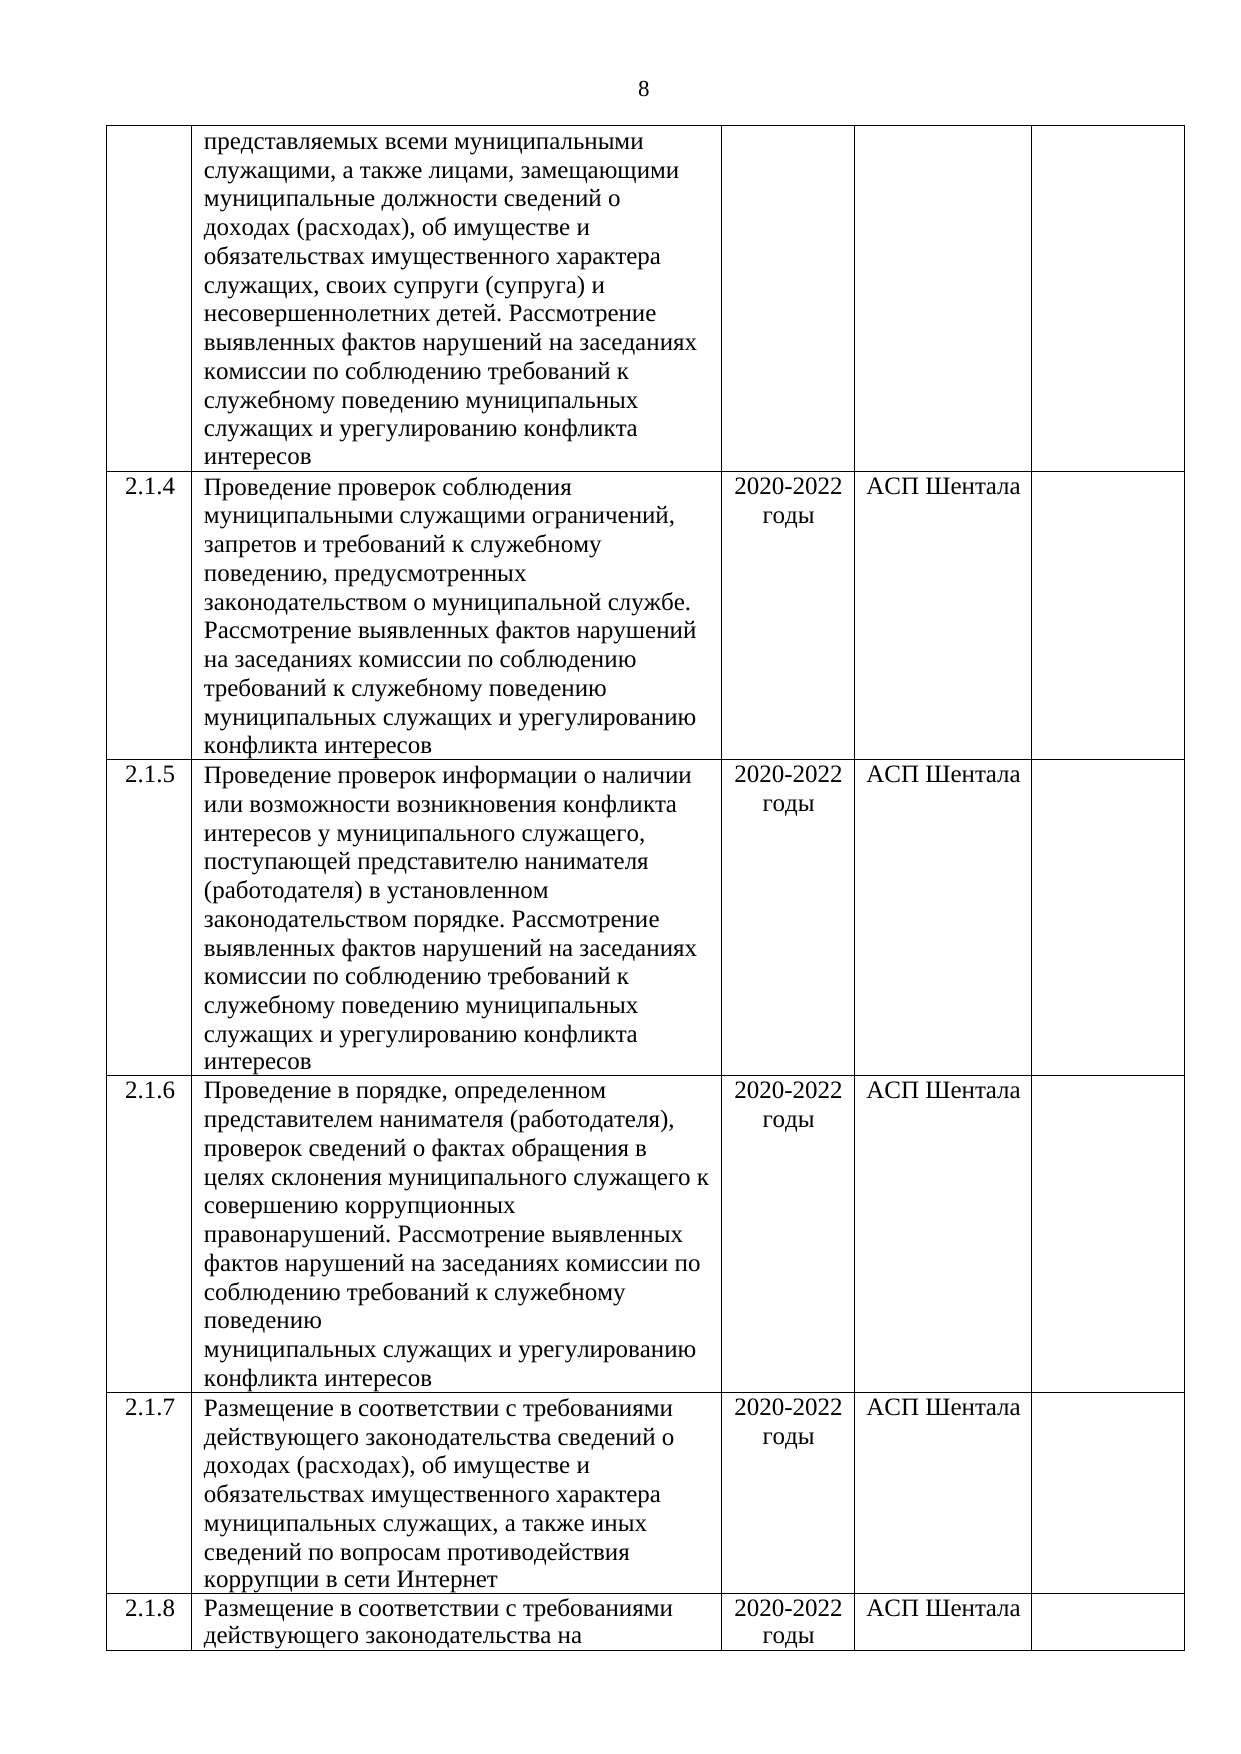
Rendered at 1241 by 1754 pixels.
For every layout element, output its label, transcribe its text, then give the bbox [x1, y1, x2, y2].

table_cell АСП Шентала [855, 1594, 1031, 1650]
table_cell Размещение в соответствии с требованиями действующего законодательства сведений о доходах (расходах), об имуществе и обязательствах имущественного характера муниципальных служащих, а также иных сведений по вопросам противодействия коррупции в сети Интернет [192, 1393, 721, 1593]
table_cell АСП Шентала [855, 1076, 1031, 1392]
table_cell [1032, 760, 1184, 1075]
table_cell 2.1.8 [107, 1594, 191, 1650]
table_cell АСП Шентала [855, 760, 1031, 1075]
table_header [1032, 126, 1184, 471]
table_cell 2020-2022 годы [722, 1594, 854, 1650]
table_cell АСП Шентала [855, 472, 1031, 759]
table_cell 2020-2022 годы [722, 760, 854, 1075]
table_cell Проведение в порядке, определенном представителем нанимателя (работодателя), проверок сведений о фактах обращения в целях склонения муниципального служащего к совершению коррупционных правонарушений. Рассмотрение выявленных фактов нарушений на заседаниях комиссии по соблюдению требований к служебному поведению муниципальных служащих и урегулированию конфликта интересов [192, 1076, 721, 1392]
table_cell 2020-2022 годы [722, 1076, 854, 1392]
table_cell 2.1.4 [107, 472, 191, 759]
table_cell Проведение проверок информации о наличии или возможности возникновения конфликта интересов у муниципального служащего, поступающей представителю нанимателя (работодателя) в установленном законодательством порядке. Рассмотрение выявленных фактов нарушений на заседаниях комиссии по соблюдению требований к служебному поведению муниципальных служащих и урегулированию конфликта интересов [192, 760, 721, 1075]
table_cell 2.1.5 [107, 760, 191, 1075]
table_cell 2020-2022 годы [722, 472, 854, 759]
table_header [722, 126, 854, 471]
table_header представляемых всеми муниципальными служащими, а также лицами, замещающими муниципальные должности сведений о доходах (расходах), об имуществе и обязательствах имущественного характера служащих, своих супруги (супруга) и несовершеннолетних детей. Рассмотрение выявленных фактов нарушений на заседаниях комиссии по соблюдению требований к служебному поведению муниципальных служащих и урегулированию конфликта интересов [192, 126, 721, 471]
table_cell Проведение проверок соблюдения муниципальными служащими ограничений, запретов и требований к служебному поведению, предусмотренных законодательством о муниципальной службе. Рассмотрение выявленных фактов нарушений на заседаниях комиссии по соблюдению требований к служебному поведению муниципальных служащих и урегулированию конфликта интересов [192, 472, 721, 759]
table_header [855, 126, 1031, 471]
table_cell 2.1.6 [107, 1076, 191, 1392]
table_cell [1032, 1594, 1184, 1650]
table_header [107, 126, 191, 471]
table_cell [1032, 472, 1184, 759]
table_cell [1032, 1076, 1184, 1392]
table_cell 2020-2022 годы [722, 1393, 854, 1593]
table_cell [1032, 1393, 1184, 1593]
table_cell АСП Шентала [855, 1393, 1031, 1593]
table_cell 2.1.7 [107, 1393, 191, 1593]
table_cell Размещение в соответствии с требованиями действующего законодательства на [192, 1594, 721, 1650]
